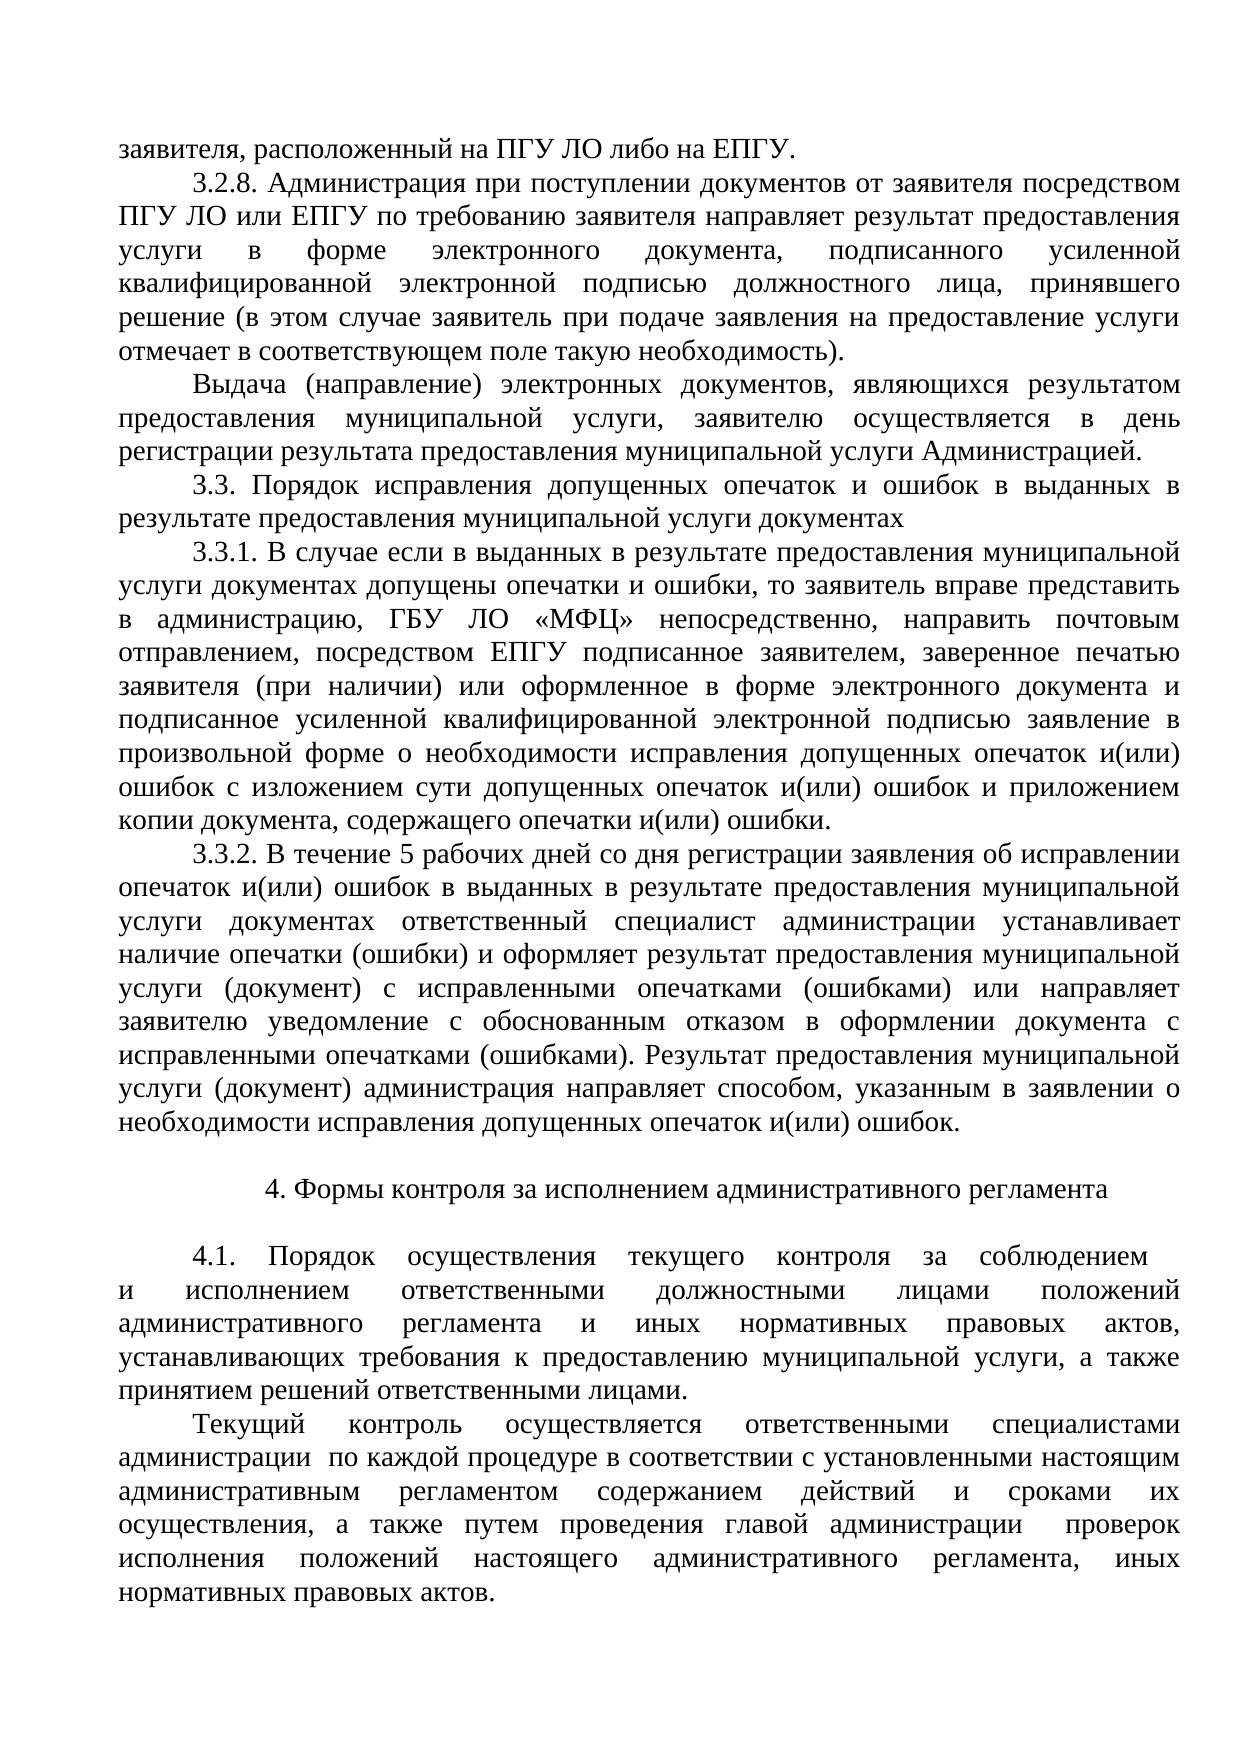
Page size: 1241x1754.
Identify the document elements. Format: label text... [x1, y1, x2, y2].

text 3.2.8. Администрация при поступлении документов от заявителя посредством ПГУ ЛО или ЕПГУ по требованию заявителя направляет результат предоставления услуги в форме электронного документа, подписанного усиленной квалифицированной электронной подписью должностного лица, принявшего решение (в этом случае заявитель при подаче заявления на предоставление услуги отмечает в соответствующем поле такую необходимость). [118, 165, 1181, 366]
title Текущий контроль осуществляется ответственными специалистами администрации по каждой процедуре в соответствии с установленными настоящим административным регламентом содержанием действий и сроками их осуществления, а также путем проведения главой администрации проверок исполнения положений настоящего административного регламента, иных нормативных правовых актов. [118, 1406, 1181, 1607]
title 4. Формы контроля за исполнением административного регламента [118, 1171, 1181, 1205]
text Выдача (направление) электронных документов, являющихся результатом предоставления муниципальной услуги, заявителю осуществляется в день регистрации результата предоставления муниципальной услуги Администрацией. [118, 366, 1181, 467]
text 3.3.2. В течение 5 рабочих дней со дня регистрации заявления об исправлении опечаток и(или) ошибок в выданных в результате предоставления муниципальной услуги документах ответственный специалист администрации устанавливает наличие опечатки (ошибки) и оформляет результат предоставления муниципальной услуги (документ) с исправленными опечатками (ошибками) или направляет заявителю уведомление с обоснованным отказом в оформлении документа с исправленными опечатками (ошибками). Результат предоставления муниципальной услуги (документ) администрация направляет способом, указанным в заявлении о необходимости исправления допущенных опечаток и(или) ошибок. [118, 836, 1181, 1138]
text 3.3.1. В случае если в выданных в результате предоставления муниципальной услуги документах допущены опечатки и ошибки, то заявитель вправе представить в администрацию, ГБУ ЛО «МФЦ» непосредственно, направить почтовым отправлением, посредством ЕПГУ подписанное заявителем, заверенное печатью заявителя (при наличии) или оформленное в форме электронного документа и подписанное усиленной квалифицированной электронной подписью заявление в произвольной форме о необходимости исправления допущенных опечаток и(или) ошибок с изложением сути допущенных опечаток и(или) ошибок и приложением копии документа, содержащего опечатки и(или) ошибки. [118, 534, 1181, 836]
text 3.3. Порядок исправления допущенных опечаток и ошибок в выданных в результате предоставления муниципальной услуги документах [118, 467, 1181, 534]
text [118, 131, 1181, 165]
title 4.1. Порядок осуществления текущего контроля за соблюдением и исполнением ответственными должностными лицами положений административного регламента и иных нормативных правовых актов, устанавливающих требования к предоставлению муниципальной услуги, а также принятием решений ответственными лицами. [118, 1238, 1181, 1406]
